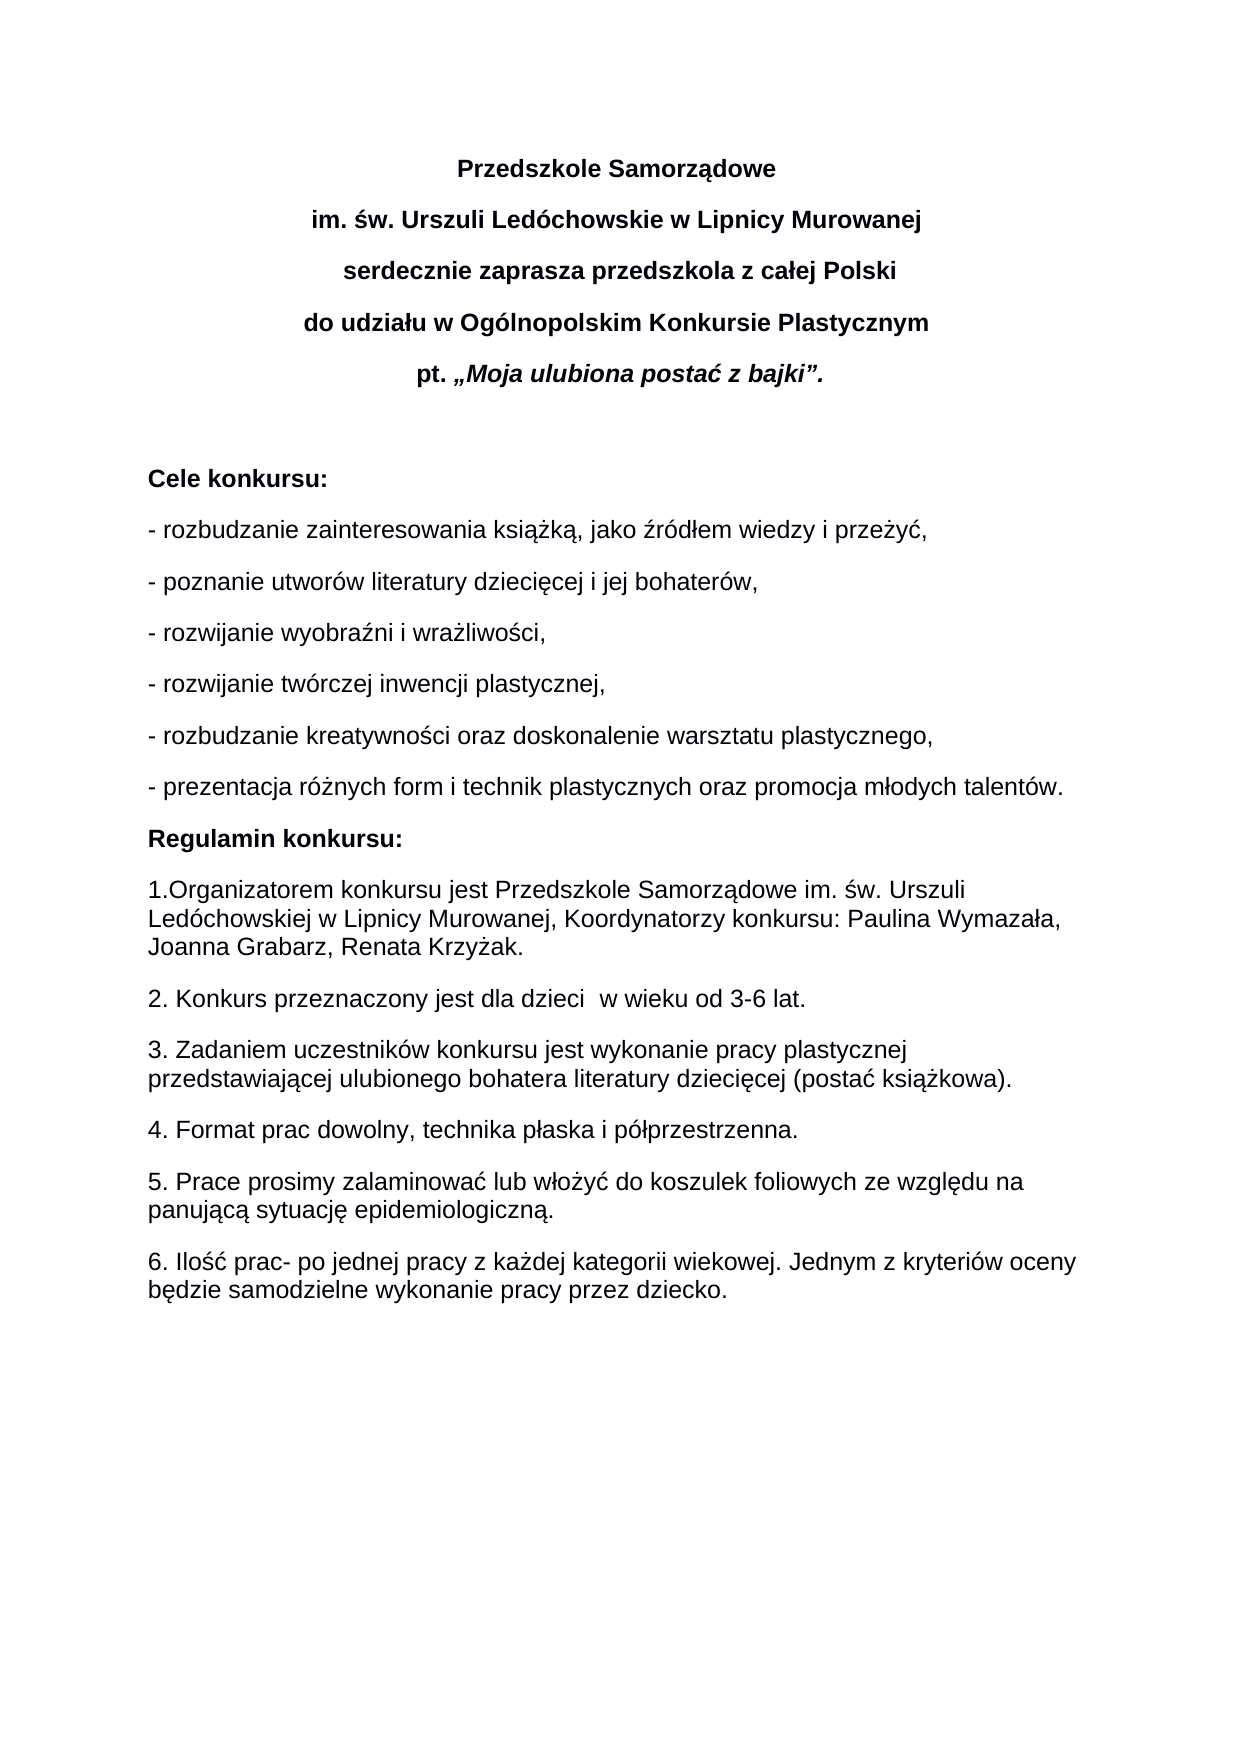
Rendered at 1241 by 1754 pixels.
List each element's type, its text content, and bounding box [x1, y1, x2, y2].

text 3. Zadaniem uczestników konkursu jest wykonanie pracy plastycznej przedstawiającej ulubionego bohatera literatury dziecięcej (postać książkowa). [148, 1035, 1093, 1093]
text - rozbudzanie kreatywności oraz doskonalenie warsztatu plastycznego, [148, 721, 1093, 749]
text - poznanie utworów literatury dziecięcej i jej bohaterów, [148, 567, 1093, 596]
text im. św. Urszuli Ledóchowskie w Lipnicy Murowanej [148, 205, 1093, 234]
text 2. Konkurs przeznaczony jest dla dzieci w wieku od 3-6 lat. [148, 984, 1093, 1012]
text - rozwijanie twórczej inwencji plastycznej, [148, 669, 1093, 698]
text 6. Ilość prac- po jednej pracy z każdej kategorii wiekowej. Jednym z kryteriów oceny będzie samodzielne wykonanie pracy przez dziecko. [148, 1247, 1093, 1304]
text Przedszkole Samorządowe [148, 153, 1093, 182]
text 4. Format prac dowolny, technika płaska i półprzestrzenna. [148, 1115, 1093, 1144]
text - prezentacja różnych form i technik plastycznych oraz promocja młodych talentów. [148, 772, 1093, 801]
text serdecznie zaprasza przedszkola z całej Polski [148, 256, 1093, 285]
text 1.Organizatorem konkursu jest Przedszkole Samorządowe im. św. Urszuli Ledóchowskiej w Lipnicy Murowanej, Koordynatorzy konkursu: Paulina Wymazała, Joanna Grabarz, Renata Krzyżak. [148, 875, 1093, 961]
text - rozwijanie wyobraźni i wrażliwości, [148, 618, 1093, 647]
text Regulamin konkursu: [148, 823, 1093, 852]
text do udziału w Ogólnopolskim Konkursie Plastycznym [148, 308, 1093, 336]
text pt. „Moja ulubiona postać z bajki”. [148, 359, 1093, 388]
text - rozbudzanie zainteresowania książką, jako źródłem wiedzy i przeżyć, [148, 515, 1093, 544]
text 5. Prace prosimy zalaminować lub włożyć do koszulek foliowych ze względu na panującą sytuację epidemiologiczną. [148, 1167, 1093, 1224]
text Cele konkursu: [148, 464, 1093, 493]
